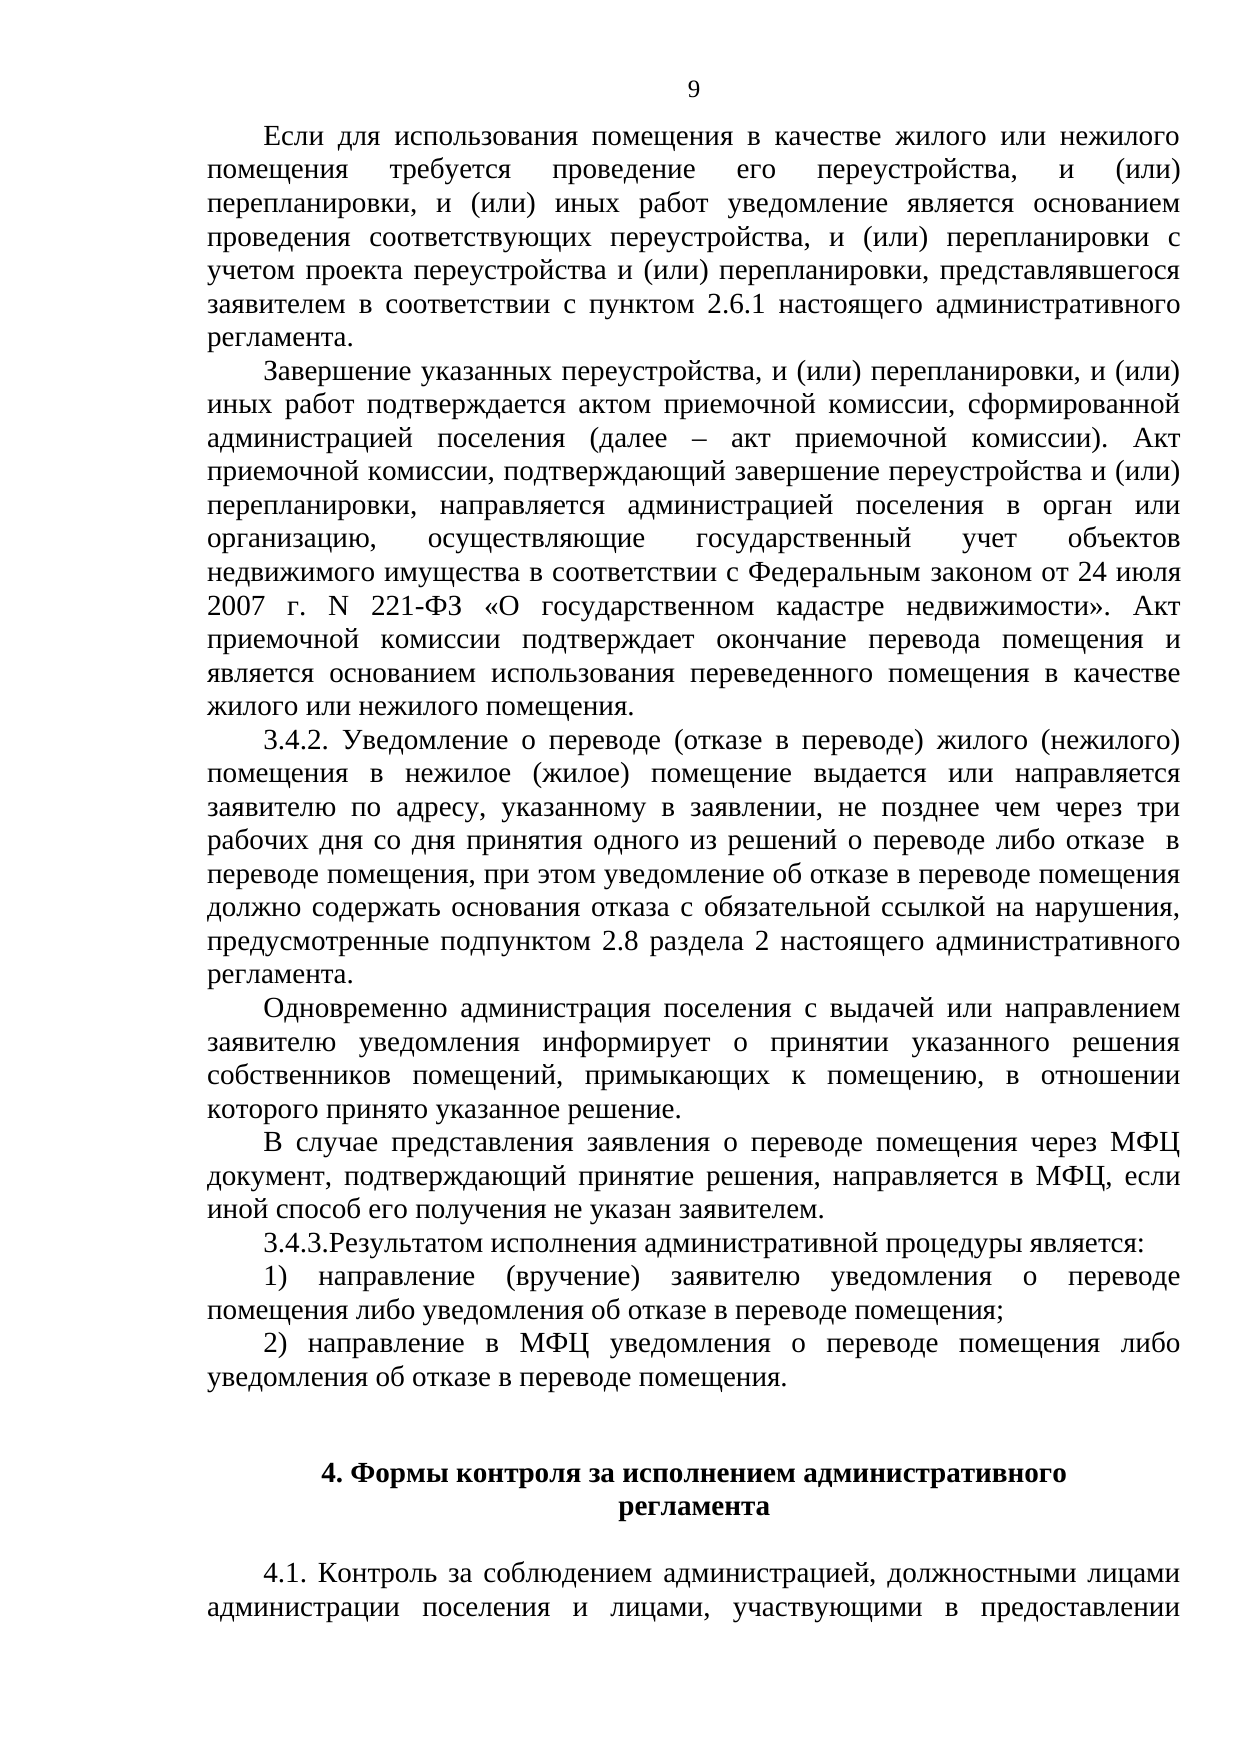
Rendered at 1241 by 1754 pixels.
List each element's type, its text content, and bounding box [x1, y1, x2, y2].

text В случае представления заявления о переводе помещения через МФЦ документ, подтверждающий принятие решения, направляется в МФЦ, если иной способ его получения не указан заявителем. [207, 1124, 1181, 1225]
text 3.4.2. Уведомление о переводе (отказе в переводе) жилого (нежилого) помещения в нежилое (жилое) помещение выдается или направляется заявителю по адресу, указанному в заявлении, не позднее чем через три рабочих дня со дня принятия одного из решений о переводе либо отказе в переводе помещения, при этом уведомление об отказе в переводе помещения должно содержать основания отказа с обязательной ссылкой на нарушения, предусмотренные подпунктом 2.8 раздела 2 настоящего административного регламента. [207, 722, 1181, 990]
text регламента [207, 1488, 1181, 1522]
text 4. Формы контроля за исполнением административного [207, 1455, 1181, 1488]
text 2) направление в МФЦ уведомления о переводе помещения либо уведомления об отказе в переводе помещения. [207, 1326, 1181, 1393]
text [207, 1556, 1181, 1623]
text Одновременно администрация поселения с выдачей или направлением заявителю уведомления информирует о принятии указанного решения собственников помещений, примыкающих к помещению, в отношении которого принято указанное решение. [207, 990, 1181, 1124]
text 3.4.3.Результатом исполнения административной процедуры является: [207, 1225, 1181, 1258]
text 1) направление (вручение) заявителю уведомления о переводе помещения либо уведомления об отказе в переводе помещения; [207, 1258, 1181, 1326]
text Завершение указанных переустройства, и (или) перепланировки, и (или) иных работ подтверждается актом приемочной комиссии, сформированной администрацией поселения (далее – акт приемочной комиссии). Акт приемочной комиссии, подтверждающий завершение переустройства и (или) перепланировки, направляется администрацией поселения в орган или организацию, осуществляющие государственный учет объектов недвижимого имущества в соответствии с Федеральным законом от 24 июля . N 221-ФЗ «О государственном кадастре недвижимости». Акт приемочной комиссии подтверждает окончание перевода помещения и является основанием использования переведенного помещения в качестве жилого или нежилого помещения. [207, 353, 1181, 722]
text Если для использования помещения в качестве жилого или нежилого помещения требуется проведение его переустройства, и (или) перепланировки, и (или) иных работ уведомление является основанием проведения соответствующих переустройства, и (или) перепланировки с учетом проекта переустройства и (или) перепланировки, представлявшегося заявителем в соответствии с пунктом 2.6.1 настоящего административного регламента. [207, 118, 1181, 353]
